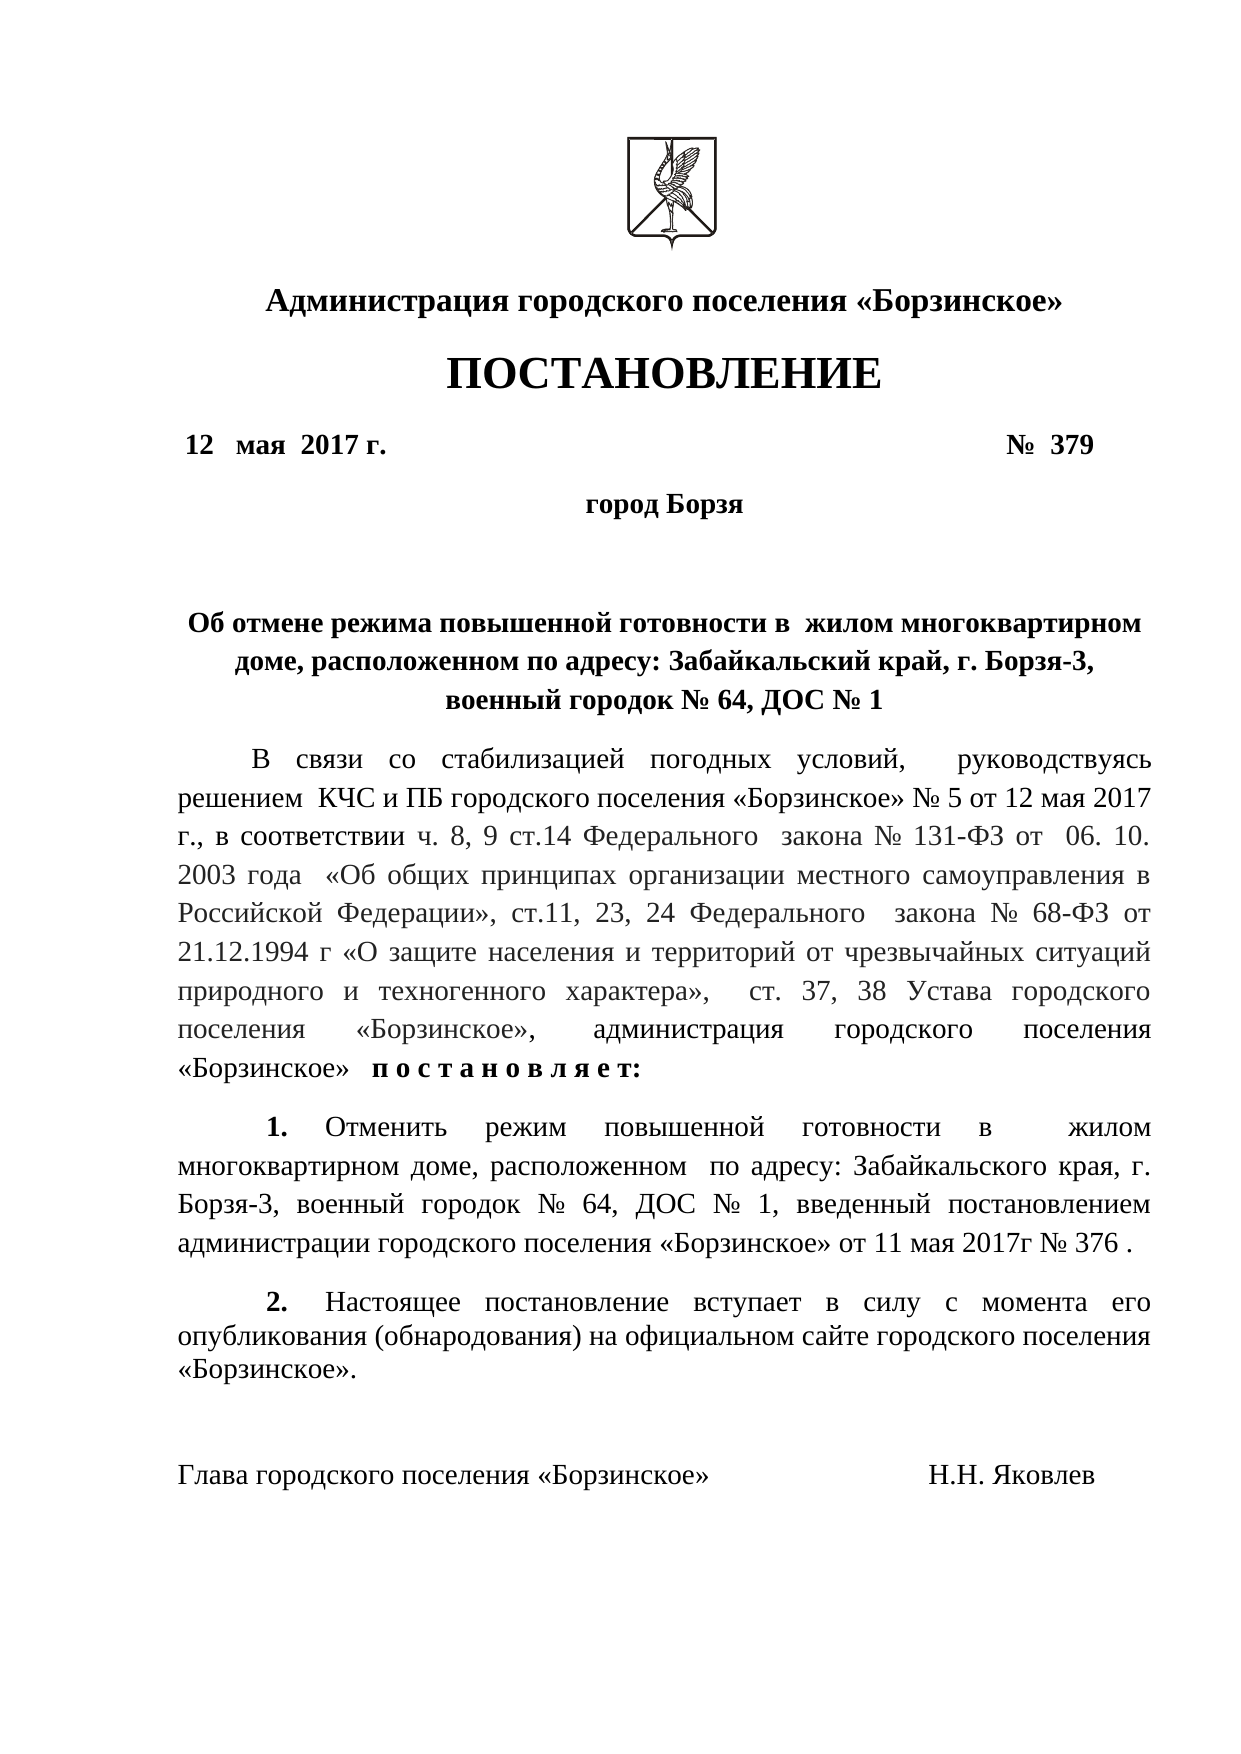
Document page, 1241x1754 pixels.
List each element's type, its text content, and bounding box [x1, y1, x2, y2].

text Об отмене режима повышенной готовности в жилом многоквартирном доме, расположенном по адресу: Забайкальский край, г. Борзя-3, военный городок № 64, ДОС № 1 [177, 605, 1152, 716]
list Отменить режим повышенной готовности в жилом многоквартирном доме, расположенном по адресу: Забайкальского края, г. Борзя-3, военный городок № 64, ДОС № 1, введенный постановлением администрации городского поселения «Борзинское» от 11 мая 2017г № 376 . [177, 1109, 1152, 1258]
text 12 мая 2017 г. № 379 [177, 427, 1152, 460]
text В связи со стабилизацией погодных условий, руководствуясь решением КЧС и ПБ городского поселения «Борзинское» № 5 от 12 мая 2017 г., в соответствии ч. 8, 9 ст.14 Федерального закона № 131-ФЗ от 06. 10. 2003 года «Об общих принципах организации местного самоуправления в Российской Федерации», ст.11, 23, 24 Федерального закона № 68-ФЗ от 21.12.1994 г «О защите населения и территорий от чрезвычайных ситуаций природного и техногенного характера», ст. 37, 38 Устава городского поселения «Борзинское», администрация городского поселения «Борзинское» п о с т а н о в л я е т: [177, 741, 1152, 1083]
text город Борзя [177, 486, 1152, 520]
text Глава городского поселения «Борзинское» Н.Н. Яковлев [177, 1457, 1152, 1490]
text Администрация городского поселения «Борзинское» [177, 281, 1152, 319]
text ПОСТАНОВЛЕНИЕ [177, 345, 1152, 398]
list Настоящее постановление вступает в силу с момента его опубликования (обнародования) на официальном сайте городского поселения «Борзинское». [177, 1284, 1152, 1385]
